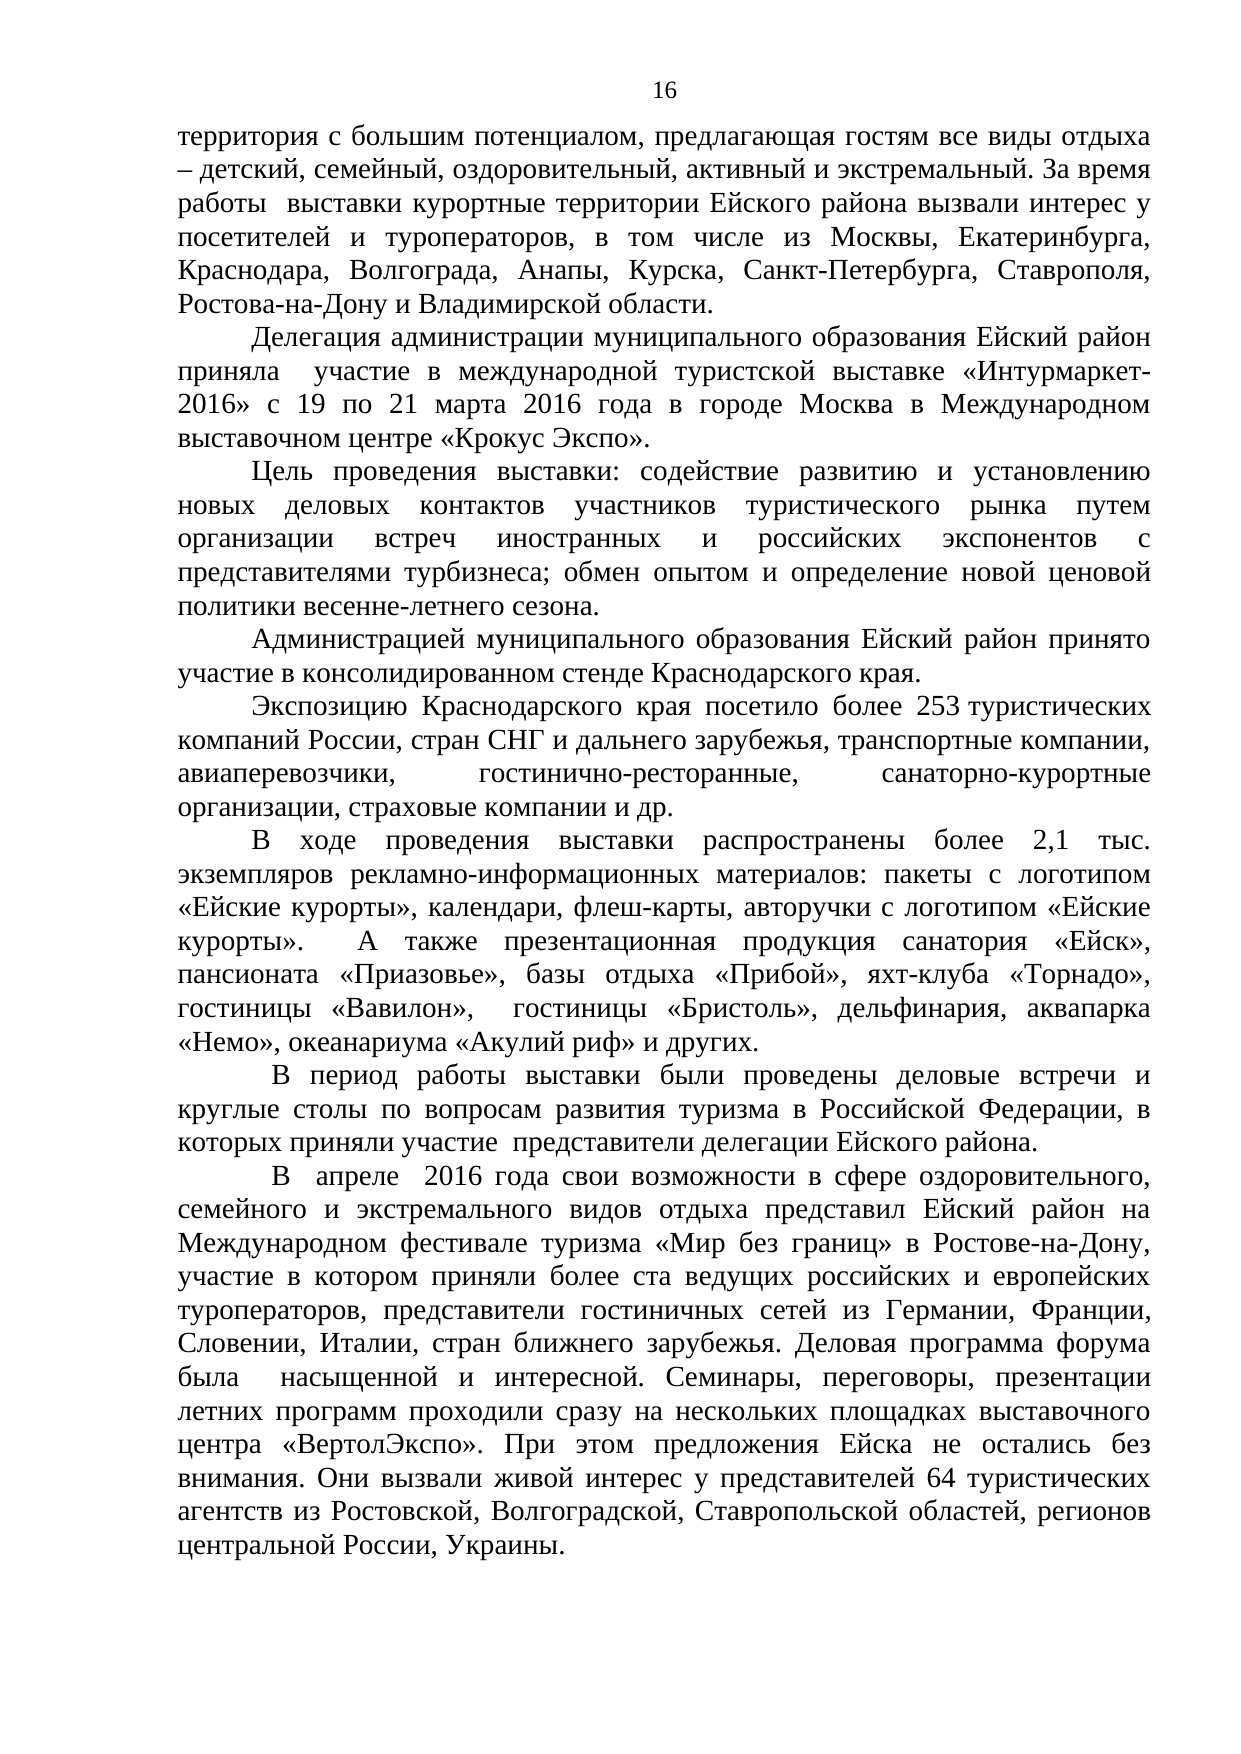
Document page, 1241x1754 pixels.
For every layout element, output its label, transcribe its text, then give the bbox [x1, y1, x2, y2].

text В период работы выставки были проведены деловые встречи и круглые столы по вопросам развития туризма в Российской Федерации, в которых приняли участие представители делегации Ейского района. [177, 1057, 1152, 1158]
text Цель проведения выставки: содействие развитию и установлению новых деловых контактов участников туристического рынка путем организации встреч иностранных и российских экспонентов с представителями турбизнеса; обмен опытом и определение новой ценовой политики весенне-летнего сезона. [177, 453, 1152, 621]
text В апреле 2016 года свои возможности в сфере оздоровительного, семейного и экстремального видов отдыха представил Ейский район на Международном фестивале туризма «Мир без границ» в Ростове-на-Дону, участие в котором приняли более ста ведущих российских и европейских туроператоров, представители гостиничных сетей из Германии, Франции, Словении, Италии, стран ближнего зарубежья. Деловая программа форума была насыщенной и интересной. Семинары, переговоры, презентации летних программ проходили сразу на нескольких площадках выставочного центра «ВертолЭкспо». При этом предложения Ейска не остались без внимания. Они вызвали живой интерес у представителей 64 туристических агентств из Ростовской, Волгоградской, Ставропольской областей, регионов центральной России, Украины. [177, 1158, 1152, 1560]
text Экспозицию Краснодарского края посетило более 253 туристических компаний России, стран СНГ и дальнего зарубежья, транспортные компании, авиаперевозчики, гостинично-ресторанные, санаторно-курортные организации, страховые компании и др. [177, 688, 1152, 822]
text В ходе проведения выставки распространены более 2,1 тыс. экземпляров рекламно-информационных материалов: пакеты с логотипом «Ейские курорты», календари, флеш-карты, авторучки с логотипом «Ейские курорты». А также презентационная продукция санатория «Ейск», пансионата «Приазовье», базы отдыха «Прибой», яхт-клуба «Торнадо», гостиницы «Вавилон», гостиницы «Бристоль», дельфинария, аквапарка «Немо», океанариума «Акулий риф» и других. [177, 822, 1152, 1057]
text Администрацией муниципального образования Ейский район принято участие в консолидированном стенде Краснодарского края. [177, 621, 1152, 688]
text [177, 118, 1152, 319]
text Делегация администрации муниципального образования Ейский район приняла участие в международной туристской выставке «Интурмаркет-2016» с 19 по 21 марта 2016 года в городе Москва в Международном выставочном центре «Крокус Экспо». [177, 319, 1152, 453]
